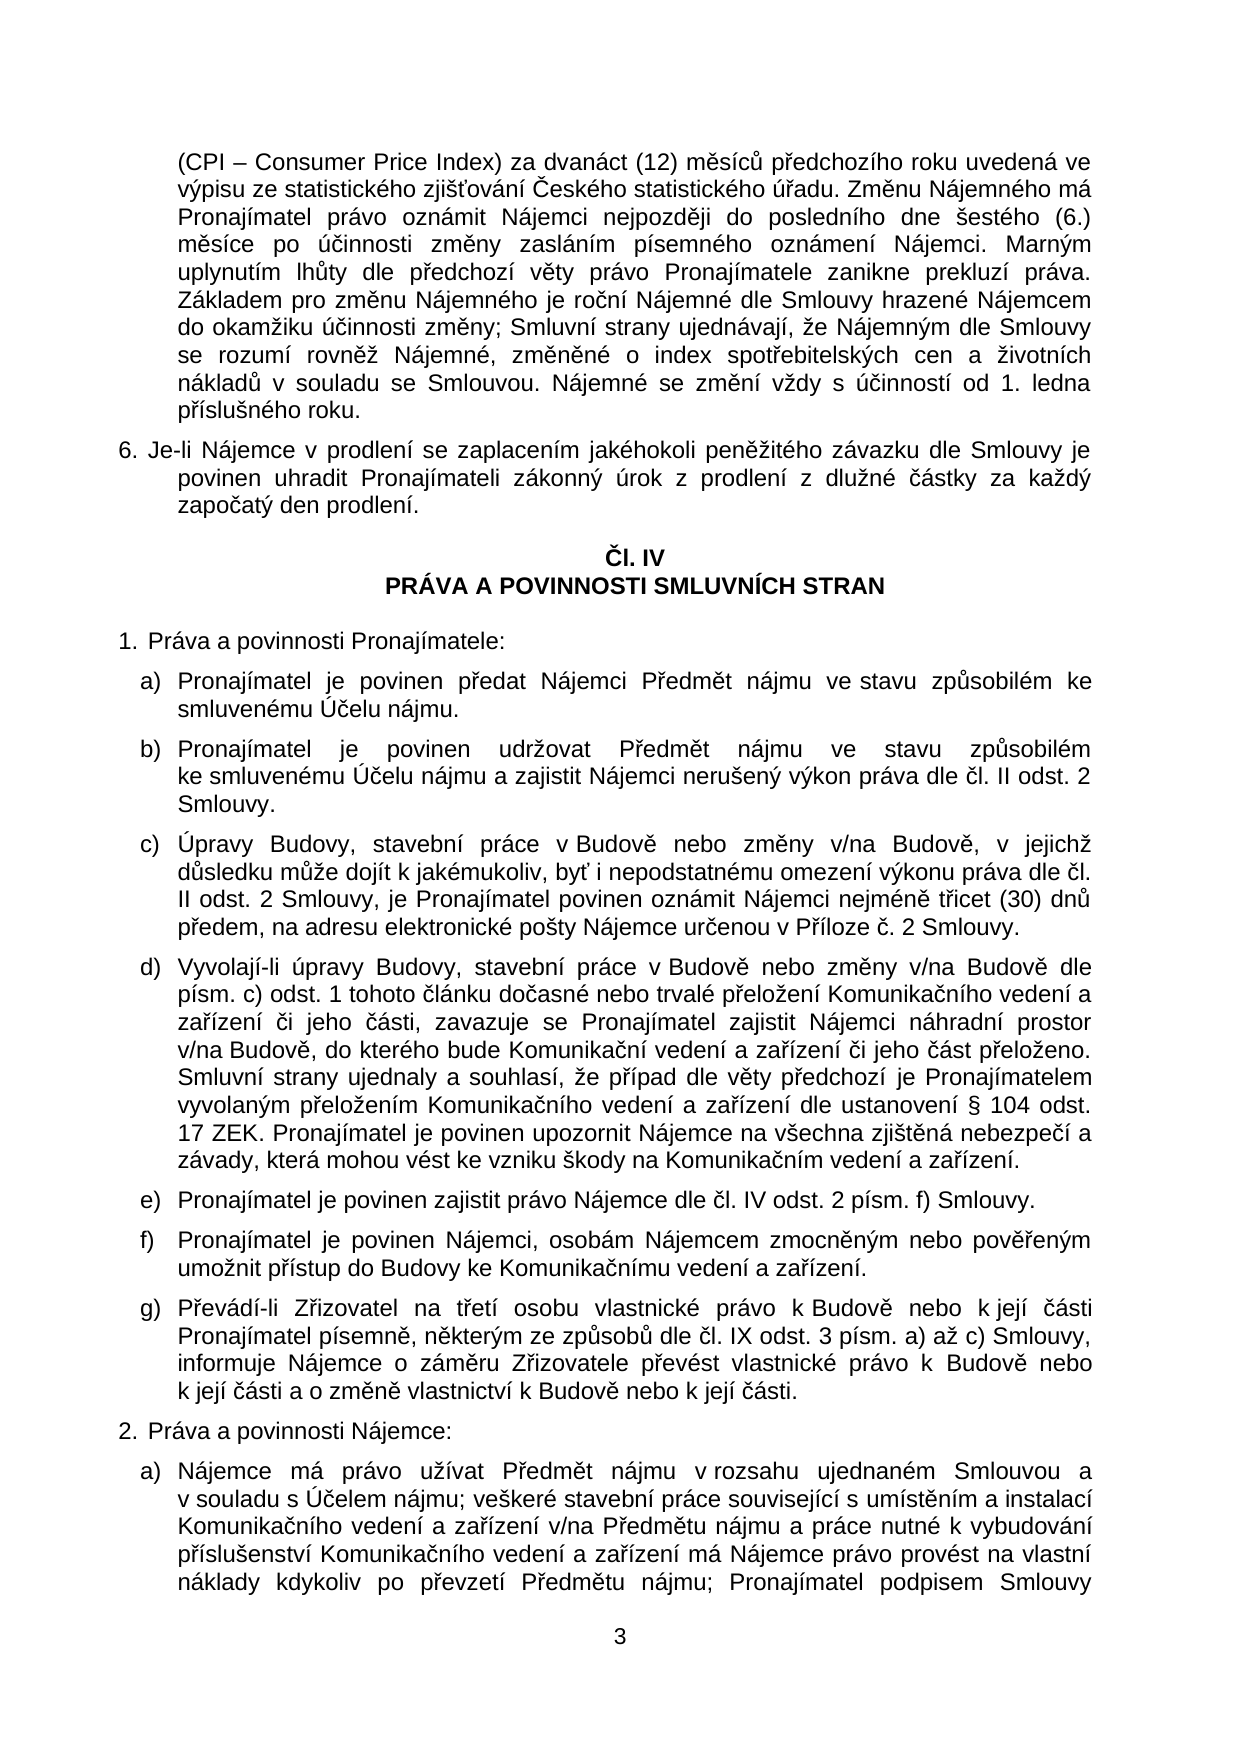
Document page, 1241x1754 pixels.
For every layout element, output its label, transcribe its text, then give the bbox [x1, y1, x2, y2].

text Čl. IV [177, 544, 1093, 572]
list Pronajímatel je povinen udržovat Předmět nájmu ve stavu způsobilém ke smluvenému Účelu nájmu a zajistit Nájemci nerušený výkon práva dle čl. II odst. 2 Smlouvy. [140, 734, 1093, 817]
list Je-li Nájemce v prodlení se zaplacením jakéhokoli peněžitého závazku dle Smlouvy je povinen uhradit Pronajímateli zákonný úrok z prodlení z dlužné částky za každý započatý den prodlení. [118, 436, 1093, 519]
list Pronajímatel je povinen Nájemci, osobám Nájemcem zmocněným nebo pověřeným umožnit přístup do Budovy ke Komunikačnímu vedení a zařízení. [140, 1226, 1093, 1281]
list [118, 148, 1093, 424]
list Pronajímatel je povinen zajistit právo Nájemce dle čl. IV odst. 2 písm. f) Smlouvy. [140, 1186, 1093, 1214]
list Práva a povinnosti Nájemce: [118, 1417, 1093, 1444]
list Vyvolají-li úpravy Budovy, stavební práce v Budově nebo změny v/na Budově dle písm. c) odst. 1 tohoto článku dočasné nebo trvalé přeložení Komunikačního vedení a zařízení či jeho části, zavazuje se Pronajímatel zajistit Nájemci náhradní prostor v/na Budově, do kterého bude Komunikační vedení a zařízení či jeho část přeloženo. Smluvní strany ujednaly a souhlasí, že případ dle věty předchozí je Pronajímatelem vyvolaným přeložením Komunikačního vedení a zařízení dle ustanovení § 104 odst. 17 ZEK. Pronajímatel je povinen upozornit Nájemce na všechna zjištěná nebezpečí a závady, která mohou vést ke vzniku škody na Komunikačním vedení a zařízení. [140, 953, 1093, 1174]
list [140, 1457, 1093, 1595]
list Pronajímatel je povinen předat Nájemci Předmět nájmu ve stavu způsobilém ke smluvenému Účelu nájmu. [140, 667, 1093, 722]
text PRÁVA A POVINNOSTI SMLUVNÍCH STRAN [177, 572, 1093, 599]
list Práva a povinnosti Pronajímatele: [118, 627, 1093, 654]
list Úpravy Budovy, stavební práce v Budově nebo změny v/na Budově, v jejichž důsledku může dojít k jakémukoliv, byť i nepodstatnému omezení výkonu práva dle čl. II odst. 2 Smlouvy, je Pronajímatel povinen oznámit Nájemci nejméně třicet (30) dnů předem, na adresu elektronické pošty Nájemce určenou v Příloze č. 2 Smlouvy. [140, 830, 1093, 940]
list Převádí-li Zřizovatel na třetí osobu vlastnické právo k Budově nebo k její části Pronajímatel písemně, některým ze způsobů dle čl. IX odst. 3 písm. a) až c) Smlouvy, informuje Nájemce o záměru Zřizovatele převést vlastnické právo k Budově nebo k její části a o změně vlastnictví k Budově nebo k její části. [140, 1294, 1093, 1404]
